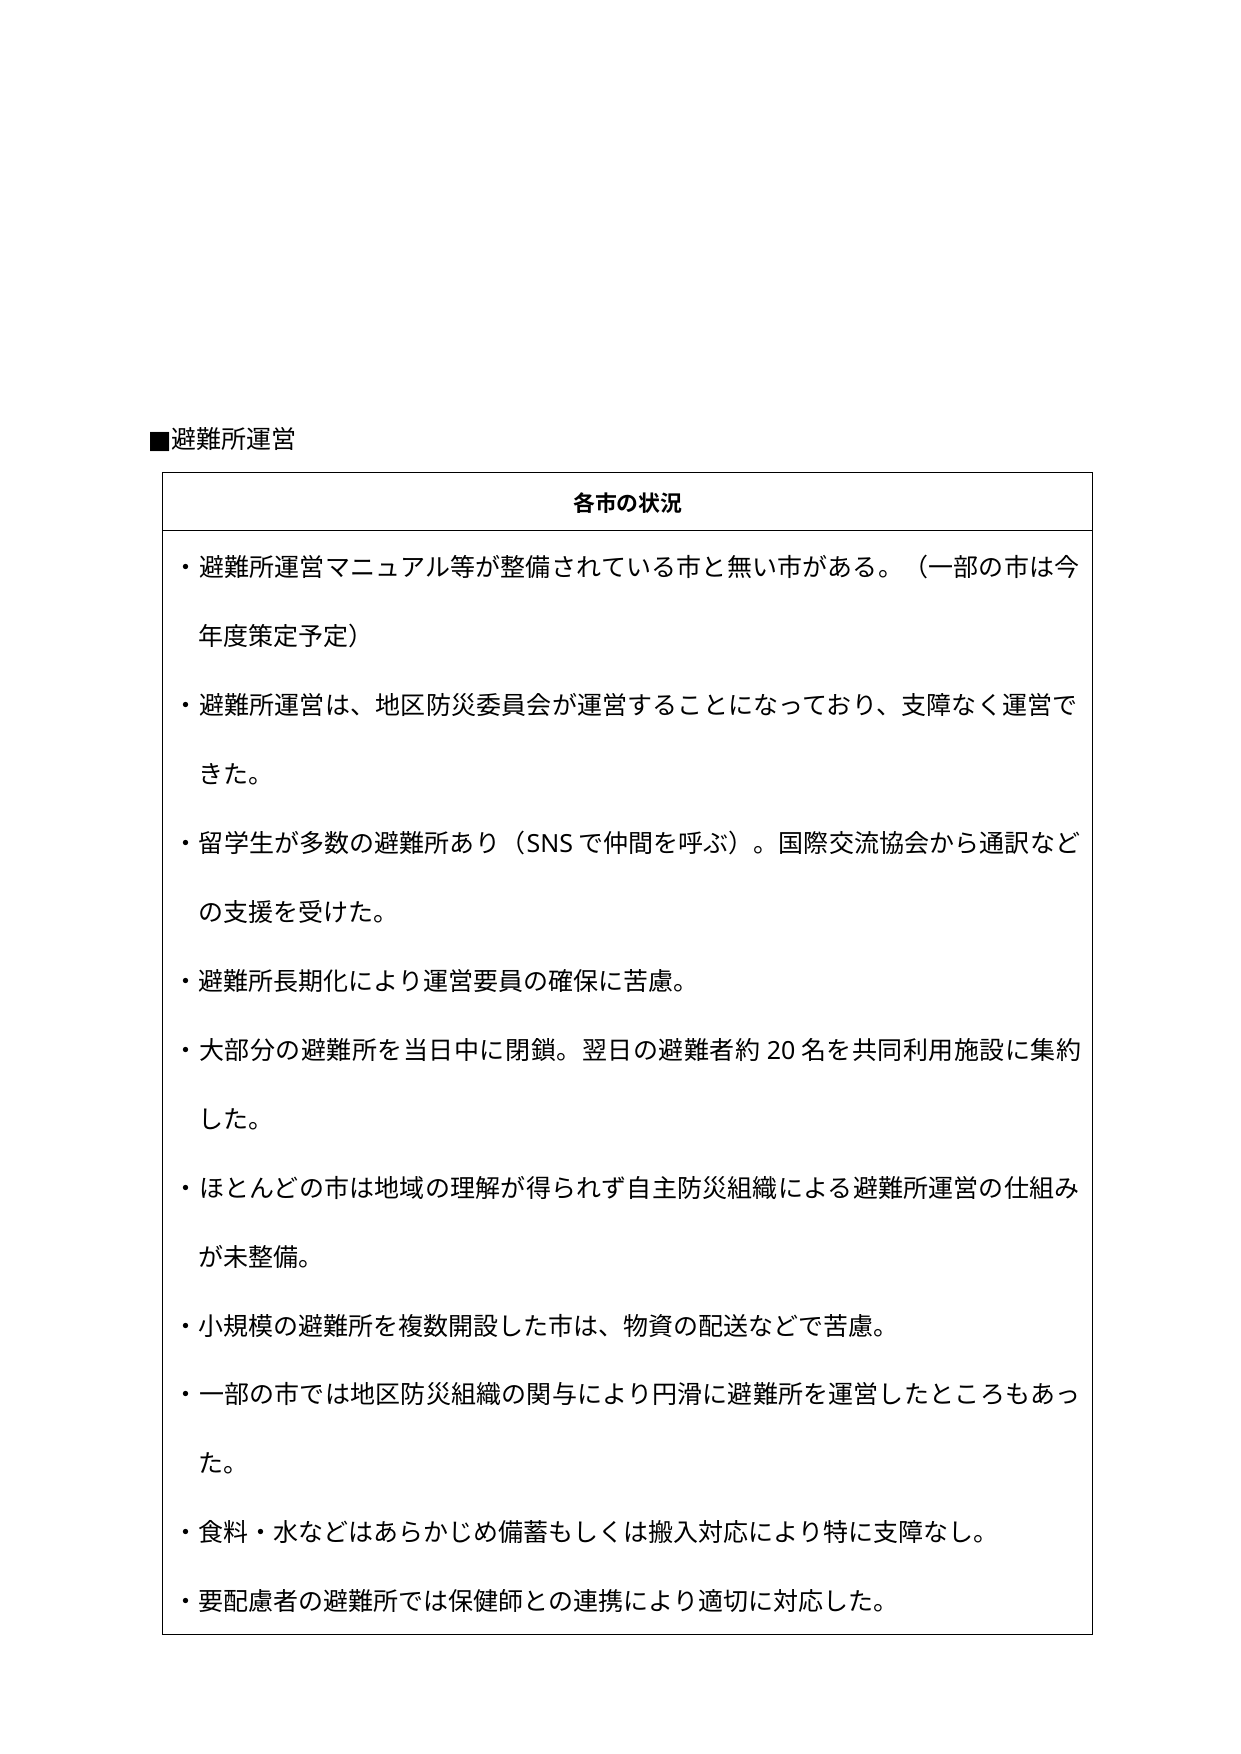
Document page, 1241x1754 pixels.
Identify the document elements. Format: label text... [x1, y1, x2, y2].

text ■避難所運営 [148, 403, 1092, 472]
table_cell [163, 531, 1092, 1634]
table_header 各市の状況 [163, 473, 1092, 530]
